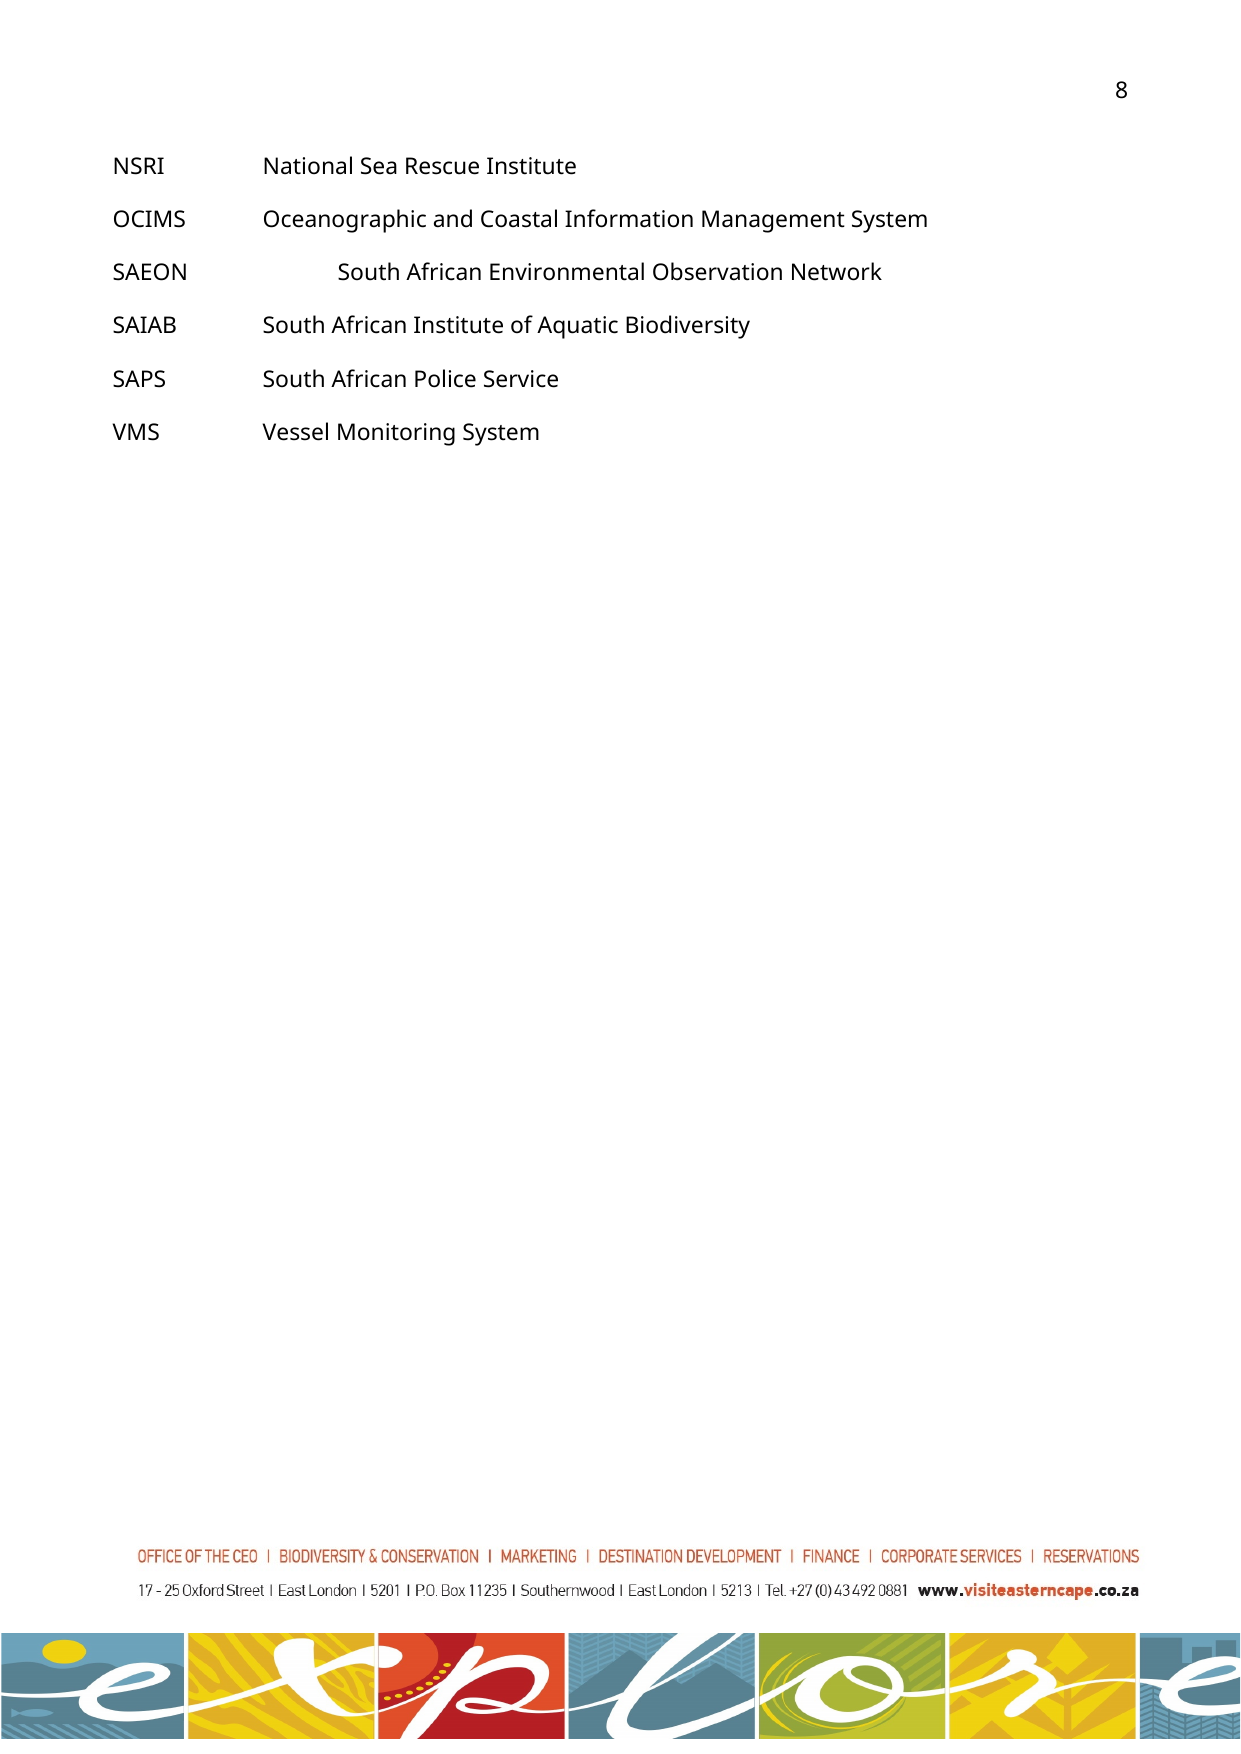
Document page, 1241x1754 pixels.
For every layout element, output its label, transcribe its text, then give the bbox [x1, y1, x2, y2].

picture [1, 1633, 1241, 1739]
text OCIMS Oceanographic and Coastal Information Management System [112, 203, 1128, 234]
text SAPS South African Police Service [112, 362, 1128, 394]
picture [112, 1535, 1168, 1610]
text NSRI National Sea Rescue Institute [112, 150, 1128, 181]
text SAIAB South African Institute of Aquatic Biodiversity [112, 309, 1128, 341]
text SAEON South African Environmental Observation Network [112, 256, 1128, 287]
text VMS Vessel Monitoring System [112, 416, 1128, 447]
